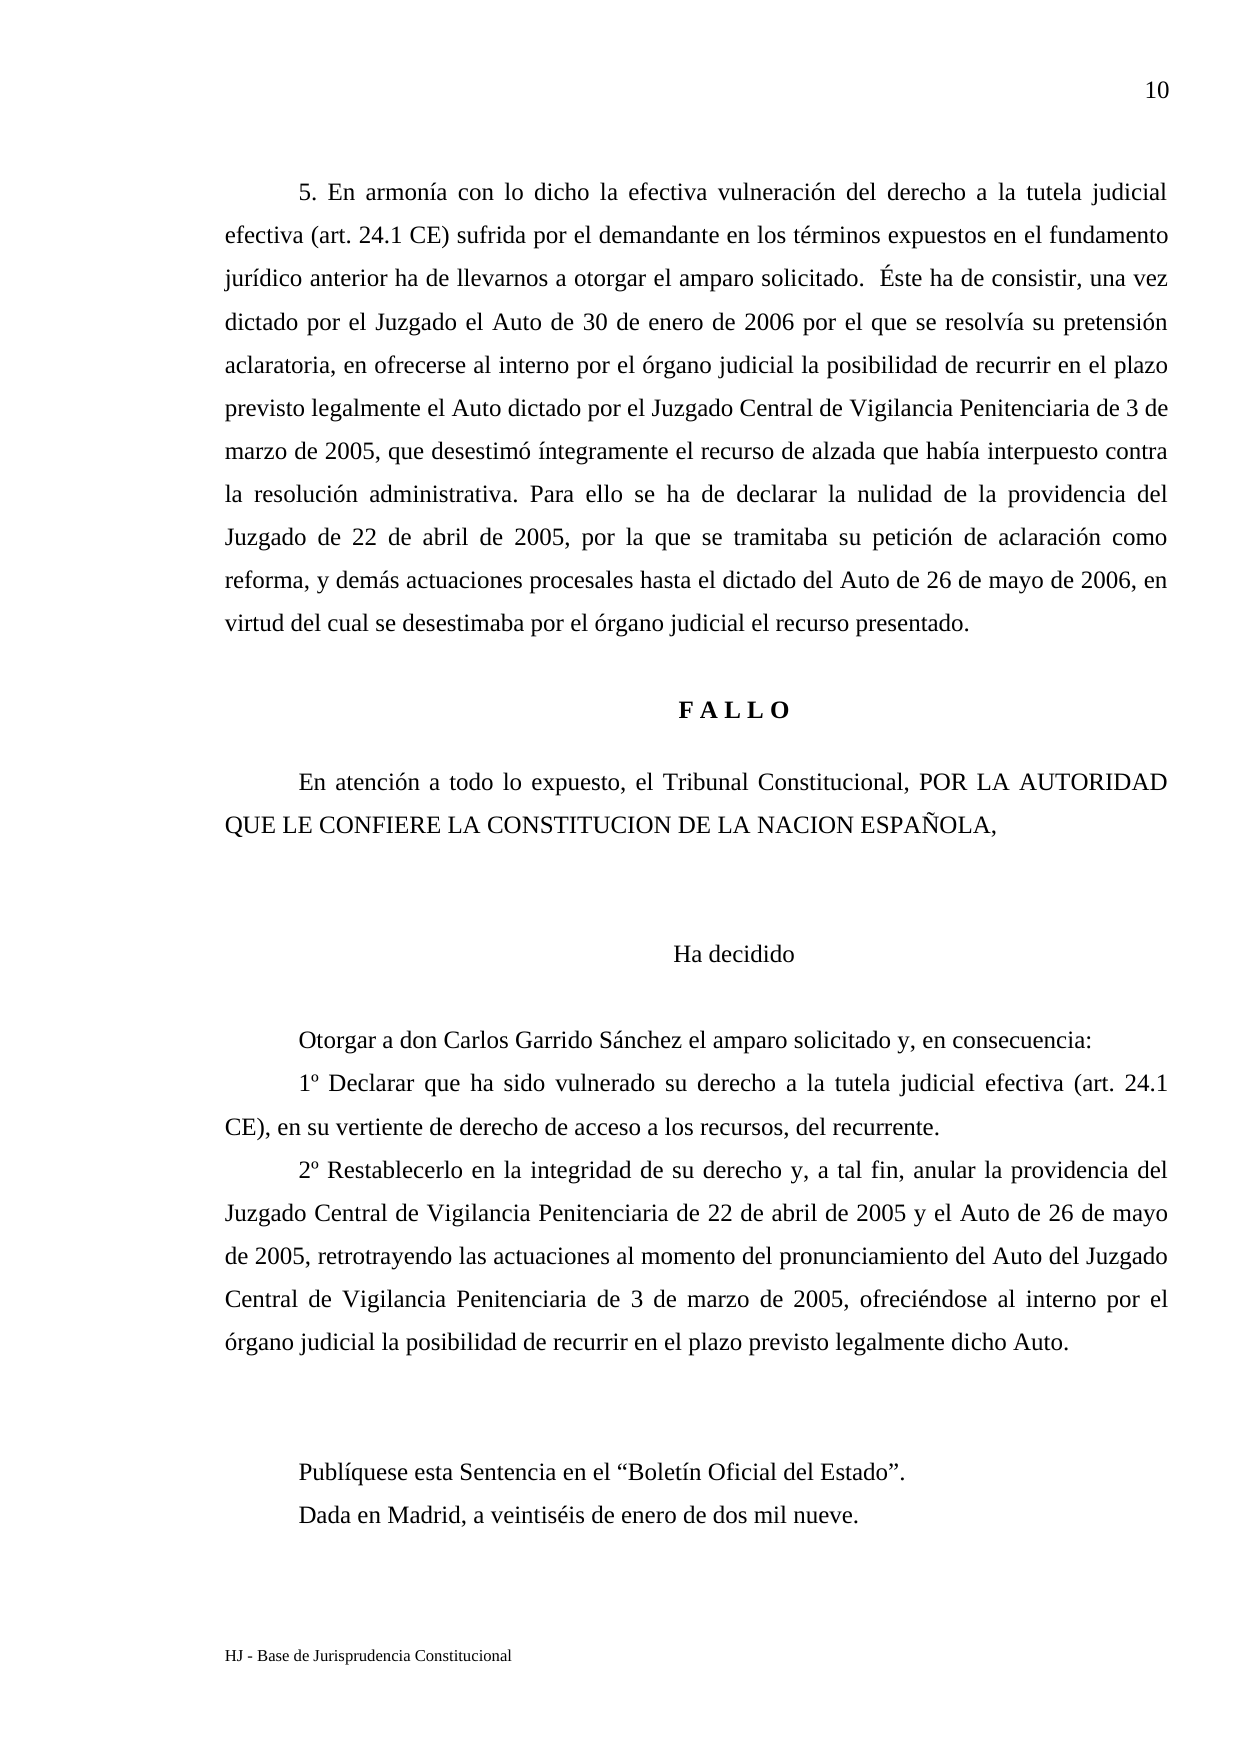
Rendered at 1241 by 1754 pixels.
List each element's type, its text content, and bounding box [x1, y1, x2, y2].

text Dada en Madrid, a veintiséis de enero de dos mil nueve. [224, 1500, 1169, 1528]
text En atención a todo lo expuesto, el Tribunal Constitucional, POR LA AUTORIDAD QUE LE CONFIERE LA CONSTITUCION DE LA NACION ESPAÑOLA, [224, 767, 1169, 838]
text 1º Declarar que ha sido vulnerado su derecho a la tutela judicial efectiva (art. 24.1 CE), en su vertiente de derecho de acceso a los recursos, del recurrente. [224, 1068, 1169, 1140]
text Otorgar a don Carlos Garrido Sánchez el amparo solicitado y, en consecuencia: [224, 1025, 1169, 1054]
subtitle F A L L O [224, 695, 1169, 723]
text Publíquese esta Sentencia en el “Boletín Oficial del Estado”. [224, 1457, 1169, 1485]
text 5. En armonía con lo dicho la efectiva vulneración del derecho a la tutela judicial efectiva (art. 24.1 CE) sufrida por el demandante en los términos expuestos en el fundamento jurídico anterior ha de llevarnos a otorgar el amparo solicitado. Éste ha de consistir, una vez dictado por el Juzgado el Auto de 30 de enero de 2006 por el que se resolvía su pretensión aclaratoria, en ofrecerse al interno por el órgano judicial la posibilidad de recurrir en el plazo previsto legalmente el Auto dictado por el Juzgado Central de Vigilancia Penitenciaria de 3 de marzo de 2005, que desestimó íntegramente el recurso de alzada que había interpuesto contra la resolución administrativa. Para ello se ha de declarar la nulidad de la providencia del Juzgado de 22 de abril de 2005, por la que se tramitaba su petición de aclaración como reforma, y demás actuaciones procesales hasta el dictado del Auto de 26 de mayo de 2006, en virtud del cual se desestimaba por el órgano judicial el recurso presentado. [224, 177, 1169, 637]
text 2º Restablecerlo en la integridad de su derecho y, a tal fin, anular la providencia del Juzgado Central de Vigilancia Penitenciaria de 22 de abril de 2005 y el Auto de 26 de mayo de 2005, retrotrayendo las actuaciones al momento del pronunciamiento del Auto del Juzgado Central de Vigilancia Penitenciaria de 3 de marzo de 2005, ofreciéndose al interno por el órgano judicial la posibilidad de recurrir en el plazo previsto legalmente dicho Auto. [224, 1155, 1169, 1356]
text Ha decidido [224, 939, 1169, 968]
